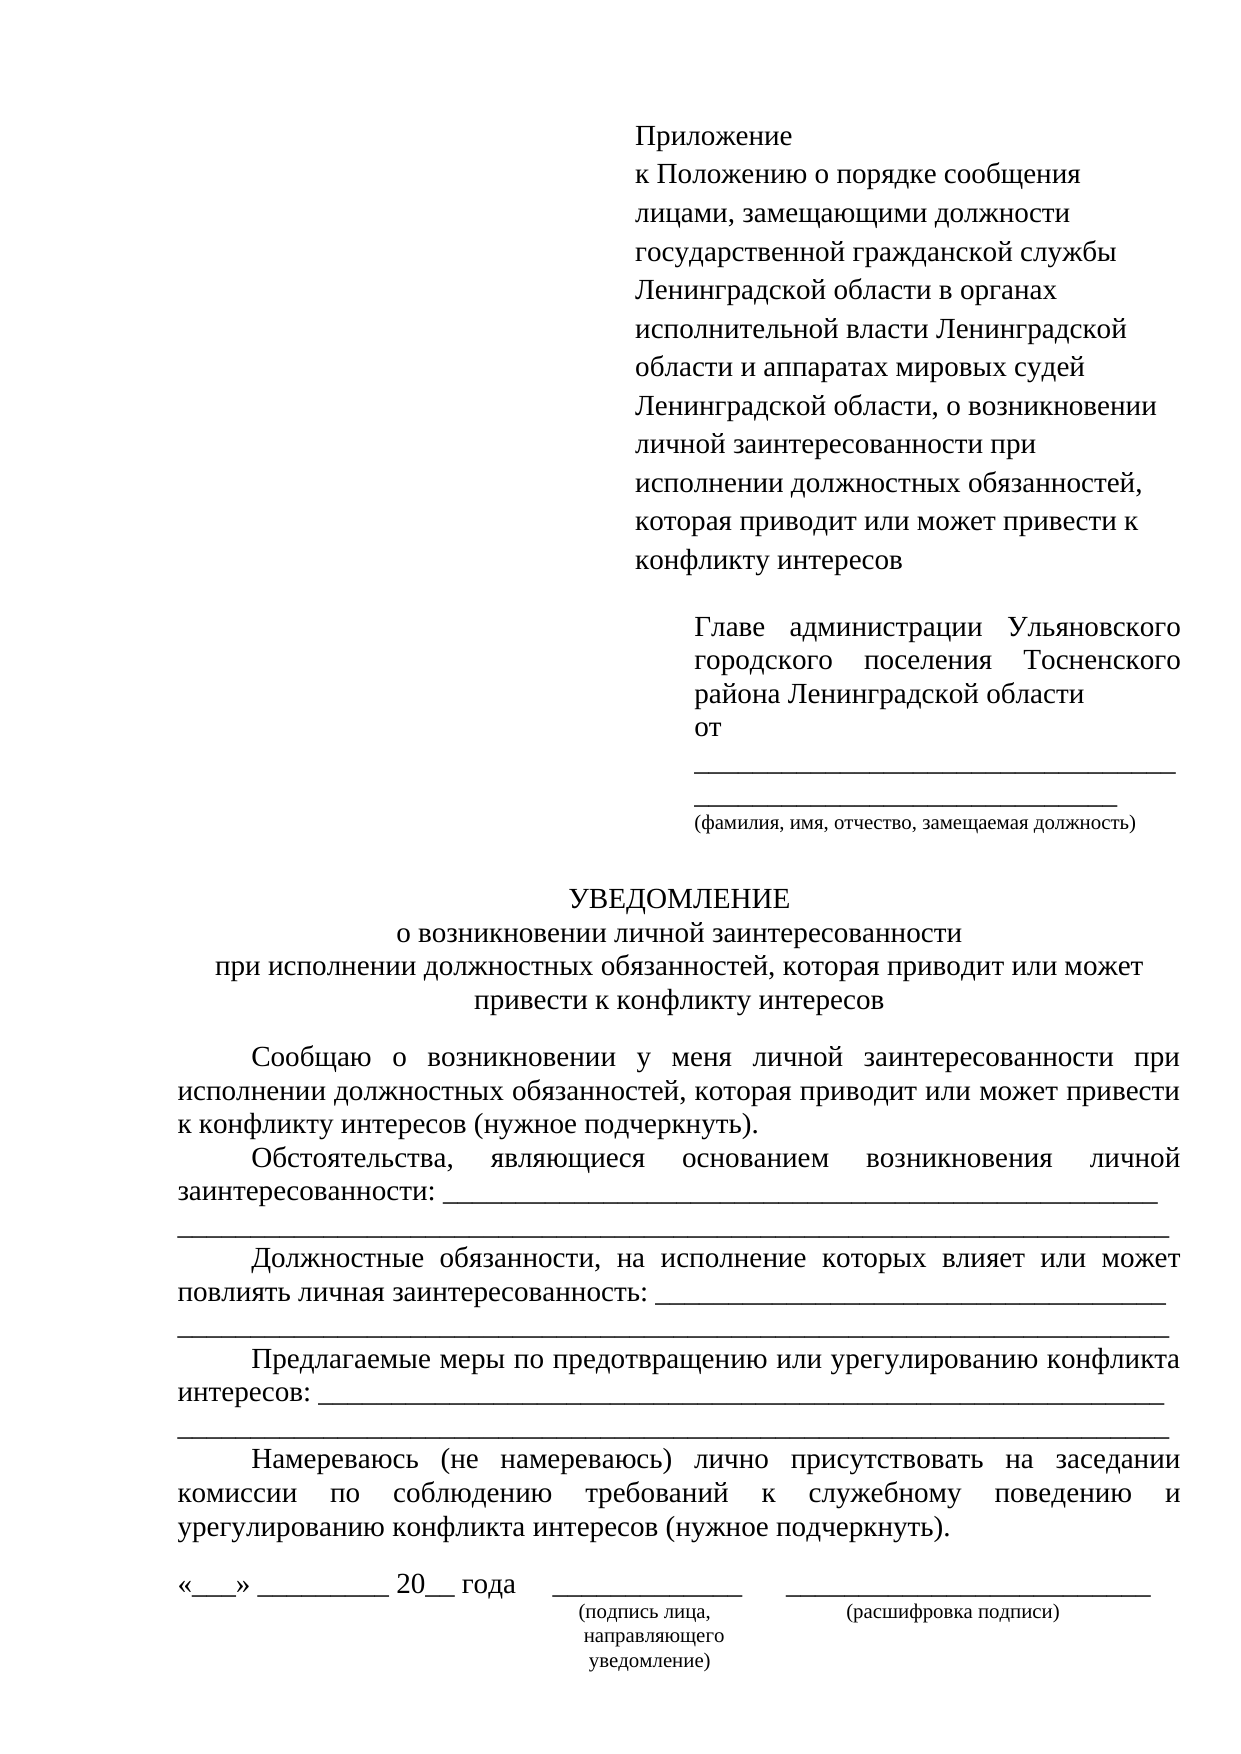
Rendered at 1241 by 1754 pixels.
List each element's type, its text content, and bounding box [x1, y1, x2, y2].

text при исполнении должностных обязанностей, которая приводит или может привести к конфликту интересов [177, 948, 1181, 1015]
text «___» _________ 20__ года _____________ _________________________ [177, 1566, 1181, 1599]
text Предлагаемые меры по предотвращению или урегулированию конфликта интересов: __________________________________________________________ [177, 1341, 1181, 1408]
text уведомление) [177, 1647, 1181, 1672]
text УВЕДОМЛЕНИЕ [177, 881, 1181, 915]
text к Положению о порядке сообщения лицами, замещающими должности государственной гражданской службы Ленинградской области в органах исполнительной власти Ленинградской области и аппаратах мировых судей Ленинградской области, о возникновении личной заинтересованности при исполнении должностных обязанностей, которая приводит или может привести к конфликту интересов [635, 157, 1181, 576]
text о возникновении личной заинтересованности [177, 915, 1181, 948]
text Приложение [635, 118, 1181, 152]
text Должностные обязанности, на исполнение которых влияет или может повлиять личная заинтересованность: ___________________________________ [177, 1240, 1181, 1307]
text Обстоятельства, являющиеся основанием возникновения личной заинтересованности: _________________________________________________ [177, 1140, 1181, 1207]
text ____________________________________________________________________ [177, 1408, 1181, 1442]
text Намереваюсь (не намереваюсь) лично присутствовать на заседании комиссии по соблюдению требований к служебному поведению и урегулированию конфликта интересов (нужное подчеркнуть). [177, 1442, 1181, 1542]
text ____________________________________________________________________ [177, 1207, 1181, 1240]
text Главе администрации Ульяновского городского поселения Тосненского района Ленинградской области [694, 609, 1181, 709]
text Сообщаю о возникновении у меня личной заинтересованности при исполнении должностных обязанностей, которая приводит или может привести к конфликту интересов (нужное подчеркнуть). [177, 1039, 1181, 1140]
text ____________________________________________________________________ [177, 1307, 1181, 1341]
text от ______________________________________________________________ [694, 709, 1181, 810]
text направляющего [177, 1623, 1181, 1647]
text (подпись лица, (расшифровка подписи) [177, 1599, 1181, 1623]
text (фамилия, имя, отчество, замещаемая должность) [694, 810, 1181, 834]
